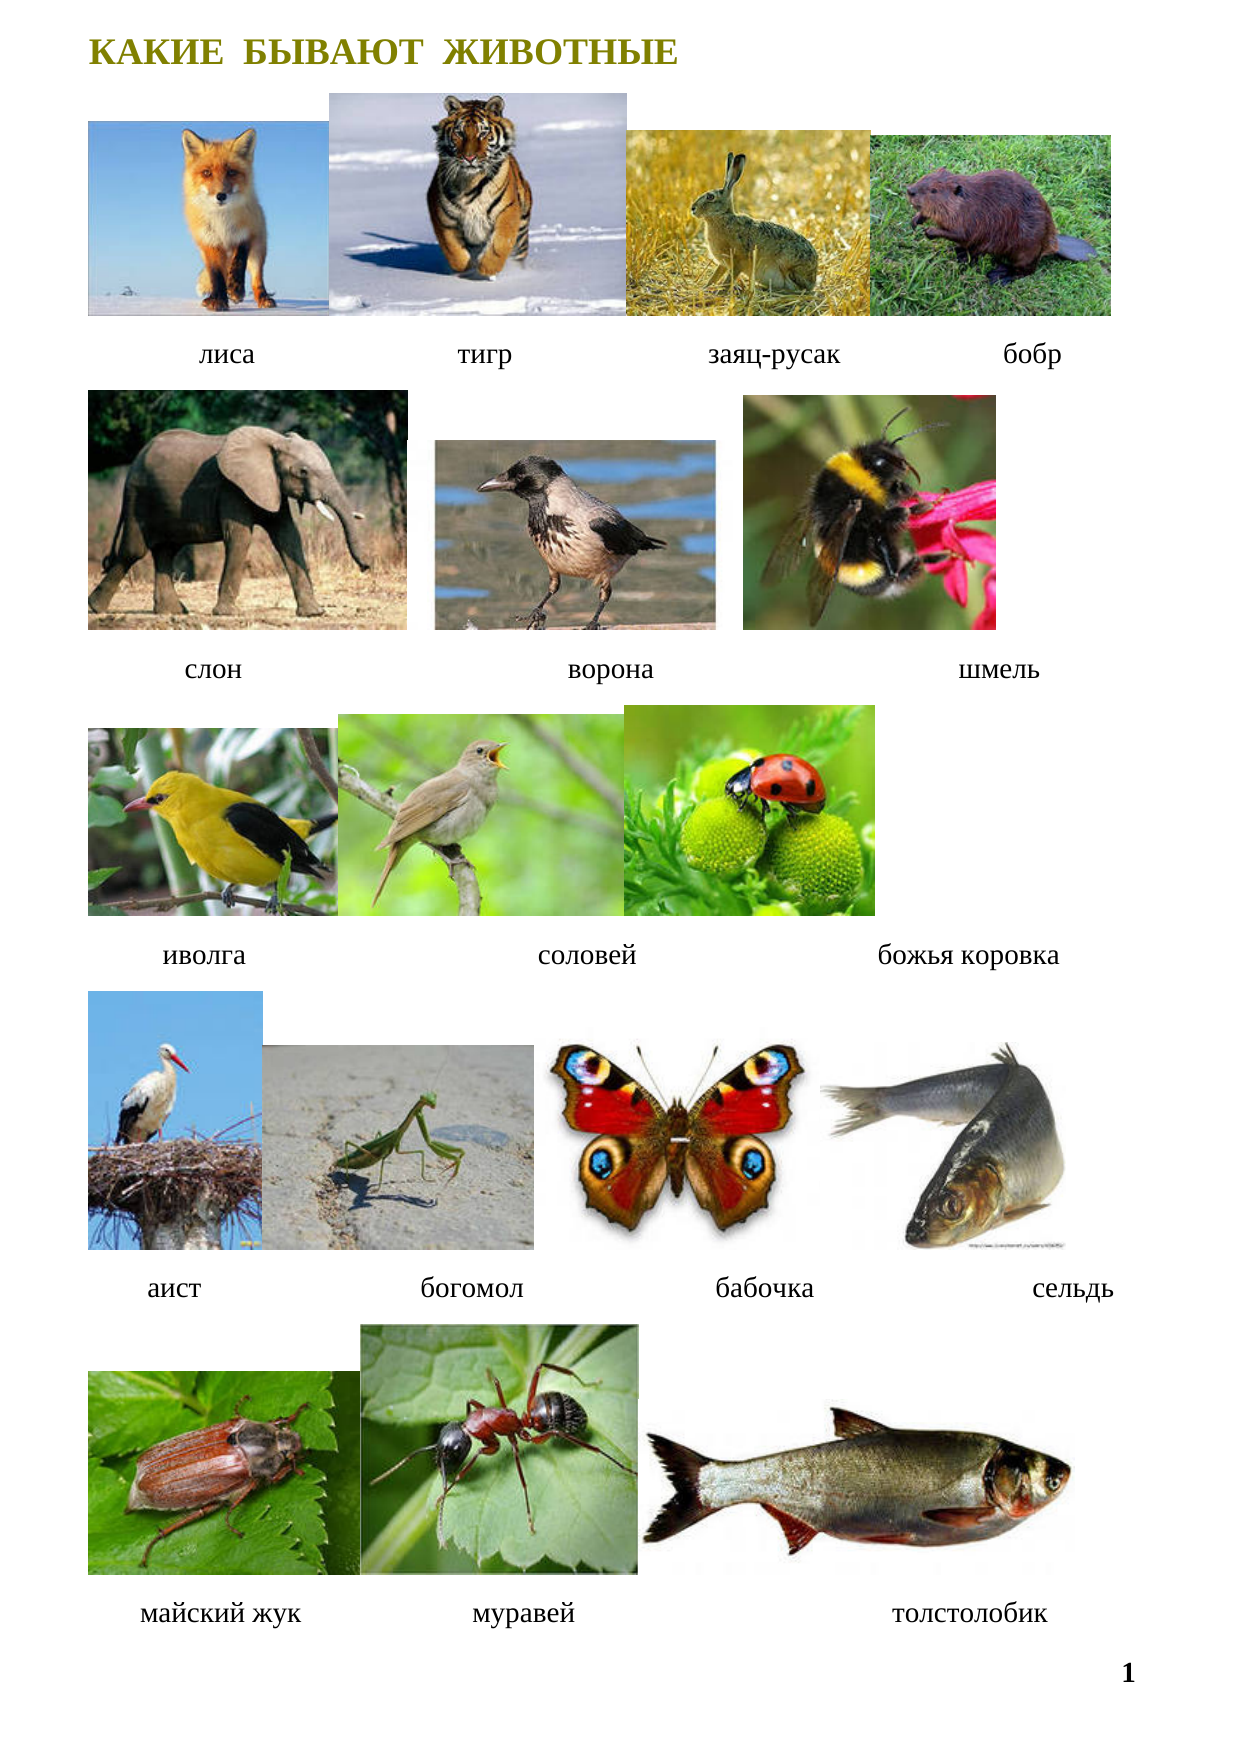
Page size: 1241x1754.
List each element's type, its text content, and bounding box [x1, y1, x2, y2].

picture [88, 93, 1111, 316]
text лиса тигр заяц-русак бобр [89, 336, 1181, 370]
text 1 [89, 1655, 1181, 1688]
text аист богомол бабочка сельдь [89, 1270, 1181, 1304]
picture [88, 991, 1066, 1250]
text иволга соловей божья коровка [89, 937, 1181, 971]
text слон ворона шмель [89, 651, 1181, 684]
picture [88, 1324, 1075, 1575]
picture [88, 705, 875, 916]
text майский жук муравей толстолобик [89, 1595, 1181, 1629]
text КАКИЕ БЫВАЮТ ЖИВОТНЫЕ [89, 29, 1181, 73]
picture [88, 390, 996, 630]
